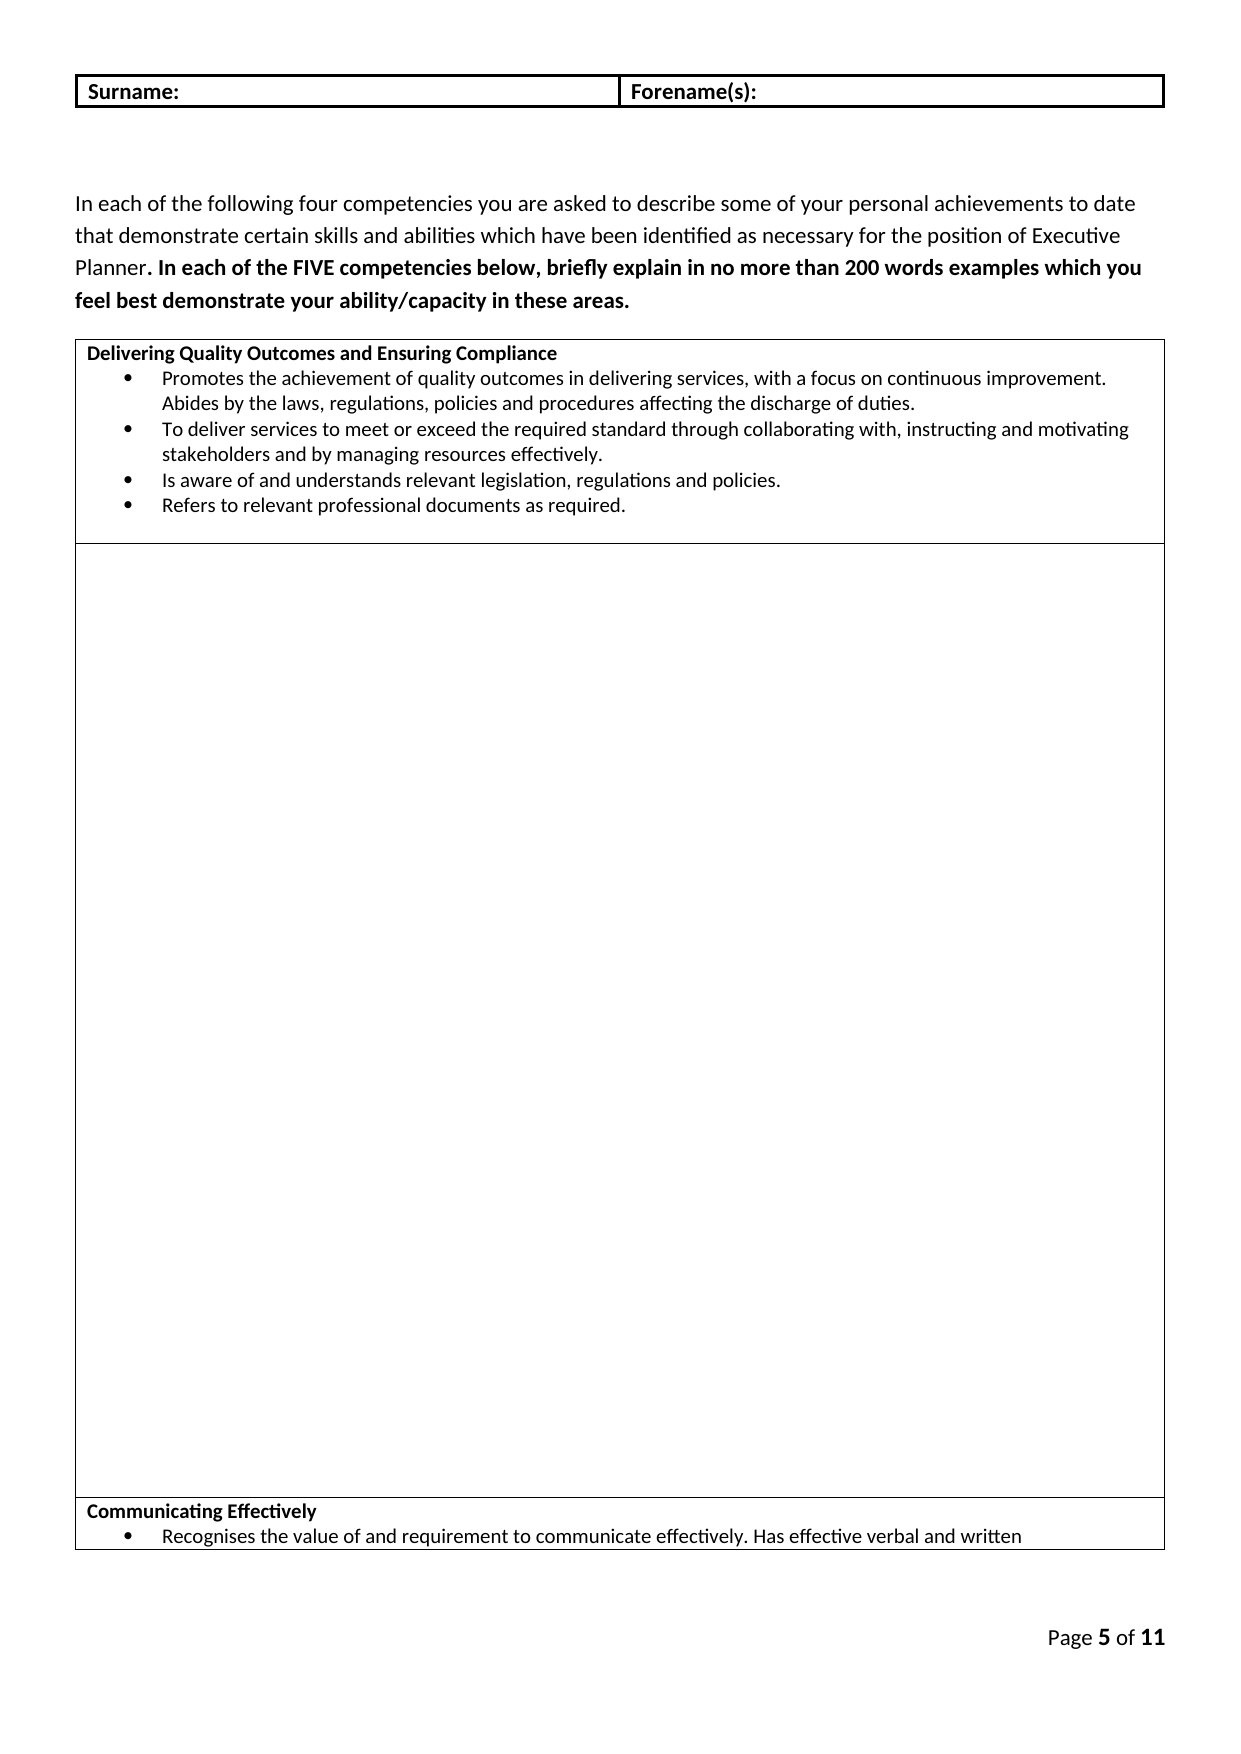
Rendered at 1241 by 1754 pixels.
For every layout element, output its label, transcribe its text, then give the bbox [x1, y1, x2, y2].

table_header Delivering Quality Outcomes and Ensuring Compliance Promotes the achievement of quality outcomes in delivering services, with a focus on continuous improvement. Abides by the laws, regulations, policies and procedures affecting the discharge of duties. To deliver services to meet or exceed the required standard through collaborating with, instructing and motivating stakeholders and by managing resources effectively. Is aware of and understands relevant legislation, regulations and policies. Refers to relevant professional documents as required. [76, 340, 1164, 543]
table_cell [76, 544, 1164, 1497]
text In each of the following four competencies you are asked to describe some of your personal achievements to date that demonstrate certain skills and abilities which have been identified as necessary for the position of Executive Planner. In each of the FIVE competencies below, briefly explain in no more than 200 words examples which you feel best demonstrate your ability/capacity in these areas. [75, 189, 1165, 314]
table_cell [76, 1498, 1164, 1549]
